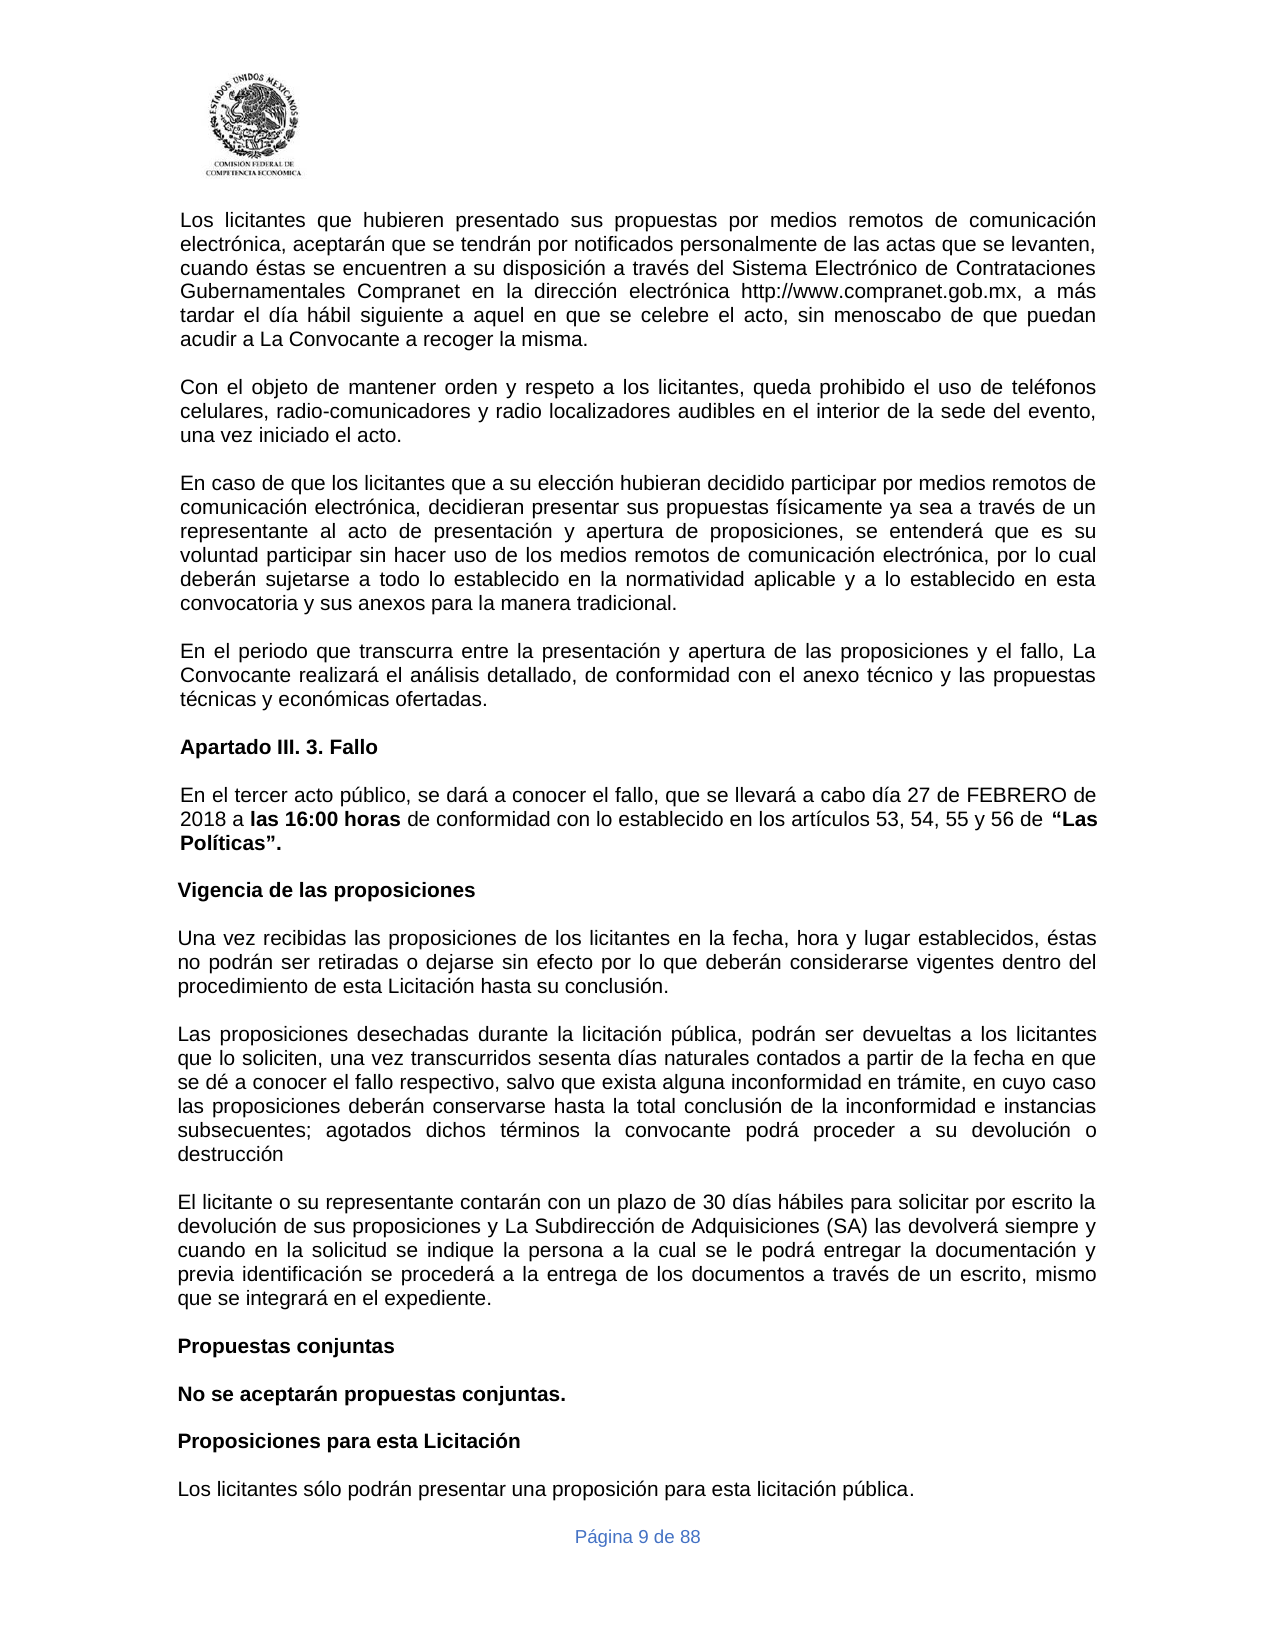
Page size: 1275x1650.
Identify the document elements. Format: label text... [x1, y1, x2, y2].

text Apartado III. 3. Fallo [180, 734, 1098, 758]
text Proposiciones para esta Licitación [177, 1429, 1098, 1453]
text Una vez recibidas las proposiciones de los licitantes en la fecha, hora y lugar establecidos, éstas no podrán ser retiradas o dejarse sin efecto por lo que deberán considerarse vigentes dentro del procedimiento de esta Licitación hasta su conclusión. [177, 926, 1098, 998]
text Los licitantes sólo podrán presentar una proposición para esta licitación pública. [177, 1477, 1098, 1501]
text En el tercer acto público, se dará a conocer el fallo, que se llevará a cabo día 27 de FEBRERO de 2018 a las 16:00 horas de conformidad con lo establecido en los artículos 53, 54, 55 y 56 de “Las Políticas”. [180, 782, 1098, 854]
text Vigencia de las proposiciones [177, 878, 1098, 902]
text El licitante o su representante contarán con un plazo de 30 días hábiles para solicitar por escrito la devolución de sus proposiciones y La Subdirección de Adquisiciones (SA) las devolverá siempre y cuando en la solicitud se indique la persona a la cual se le podrá entregar la documentación y previa identificación se procederá a la entrega de los documentos a través de un escrito, mismo que se integrará en el expediente. [177, 1190, 1098, 1309]
text En el periodo que transcurra entre la presentación y apertura de las proposiciones y el fallo, La Convocante realizará el análisis detallado, de conformidad con el anexo técnico y las propuestas técnicas y económicas ofertadas. [180, 639, 1098, 711]
list No se aceptarán propuestas conjuntas. [177, 1381, 1098, 1405]
text Con el objeto de mantener orden y respeto a los licitantes, queda prohibido el uso de teléfonos celulares, radio-comunicadores y radio localizadores audibles en el interior de la sede del evento, una vez iniciado el acto. [180, 375, 1098, 447]
picture [188, 73, 322, 179]
text Propuestas conjuntas [177, 1333, 1098, 1357]
text Las proposiciones desechadas durante la licitación pública, podrán ser devueltas a los licitantes que lo soliciten, una vez transcurridos sesenta días naturales contados a partir de la fecha en que se dé a conocer el fallo respectivo, salvo que exista alguna inconformidad en trámite, en cuyo caso las proposiciones deberán conservarse hasta la total conclusión de la inconformidad e instancias subsecuentes; agotados dichos términos la convocante podrá proceder a su devolución o destrucción [177, 1022, 1098, 1166]
text En caso de que los licitantes que a su elección hubieran decidido participar por medios remotos de comunicación electrónica, decidieran presentar sus propuestas físicamente ya sea a través de un representante al acto de presentación y apertura de proposiciones, se entenderá que es su voluntad participar sin hacer uso de los medios remotos de comunicación electrónica, por lo cual deberán sujetarse a todo lo establecido en la normatividad aplicable y a lo establecido en esta convocatoria y sus anexos para la manera tradicional. [180, 471, 1098, 615]
text Los licitantes que hubieren presentado sus propuestas por medios remotos de comunicación electrónica, aceptarán que se tendrán por notificados personalmente de las actas que se levanten, cuando éstas se encuentren a su disposición a través del Sistema Electrónico de Contrataciones Gubernamentales Compranet en la dirección electrónica http://www.compranet.gob.mx, a más tardar el día hábil siguiente a aquel en que se celebre el acto, sin menoscabo de que puedan acudir a La Convocante a recoger la misma. [180, 207, 1098, 351]
